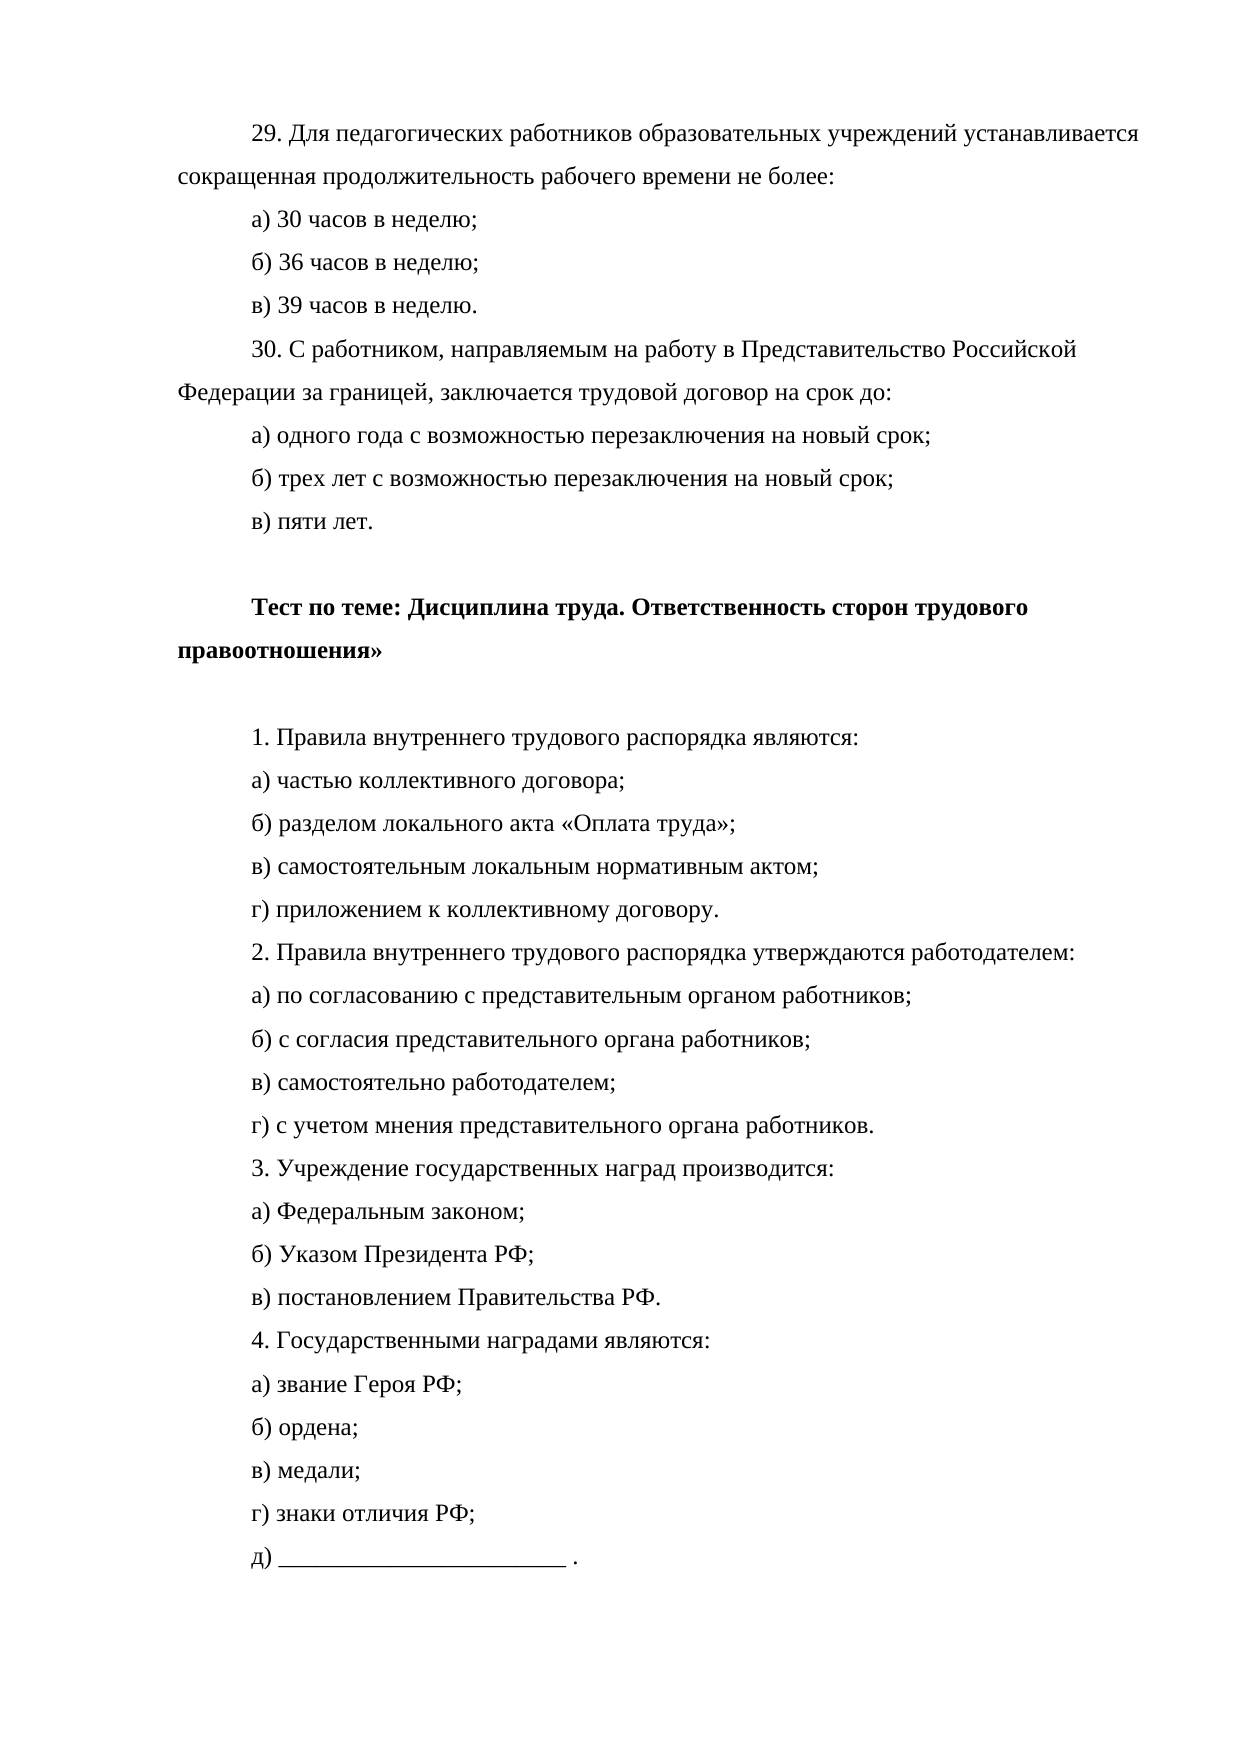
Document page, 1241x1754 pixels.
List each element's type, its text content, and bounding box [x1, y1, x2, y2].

text а) 30 часов в неделю; [177, 204, 1152, 233]
text в) 39 часов в неделю. [177, 291, 1152, 319]
text б) с согласия представительного органа работников; [177, 1024, 1152, 1052]
text б) Указом Президента РФ; [177, 1239, 1152, 1268]
text г) приложением к коллективному договору. [177, 894, 1152, 923]
text а) Федеральным законом; [177, 1196, 1152, 1225]
text г) с учетом мнения представительного органа работников. [177, 1110, 1152, 1139]
text а) частью коллективного договора; [177, 765, 1152, 794]
text 1. Правила внутреннего трудового распорядка являются: [177, 722, 1152, 751]
text 3. Учреждение государственных наград производится: [177, 1153, 1152, 1182]
text в) самостоятельно работодателем; [177, 1067, 1152, 1096]
text 30. С работником, направляемым на работу в Представительство Российской Федерации за границей, заключается трудовой договор на срок до: [177, 334, 1152, 406]
text 4. Государственными наградами являются: [177, 1326, 1152, 1354]
text Тест по теме: Дисциплина труда. Ответственность сторон трудового правоотношения» [177, 592, 1152, 664]
text б) разделом локального акта «Оплата труда»; [177, 808, 1152, 837]
text б) 36 часов в неделю; [177, 247, 1152, 276]
text а) по согласованию с представительным органом работников; [177, 981, 1152, 1009]
text б) трех лет с возможностью перезаключения на новый срок; [177, 463, 1152, 492]
text в) медали; [177, 1455, 1152, 1484]
text а) одного года с возможностью перезаключения на новый срок; [177, 420, 1152, 449]
text 29. Для педагогических работников образовательных учреждений устанавливается сокращенная продолжительность рабочего времени не более: [177, 118, 1152, 190]
text г) знаки отличия РФ; [177, 1498, 1152, 1527]
text в) пяти лет. [177, 506, 1152, 535]
text 2. Правила внутреннего трудового распорядка утверждаются работодателем: [177, 937, 1152, 966]
text в) самостоятельным локальным нормативным актом; [177, 851, 1152, 880]
text б) ордена; [177, 1412, 1152, 1441]
text в) постановлением Правительства РФ. [177, 1282, 1152, 1311]
text д) _______________________ . [177, 1541, 1152, 1570]
text а) звание Героя РФ; [177, 1369, 1152, 1397]
